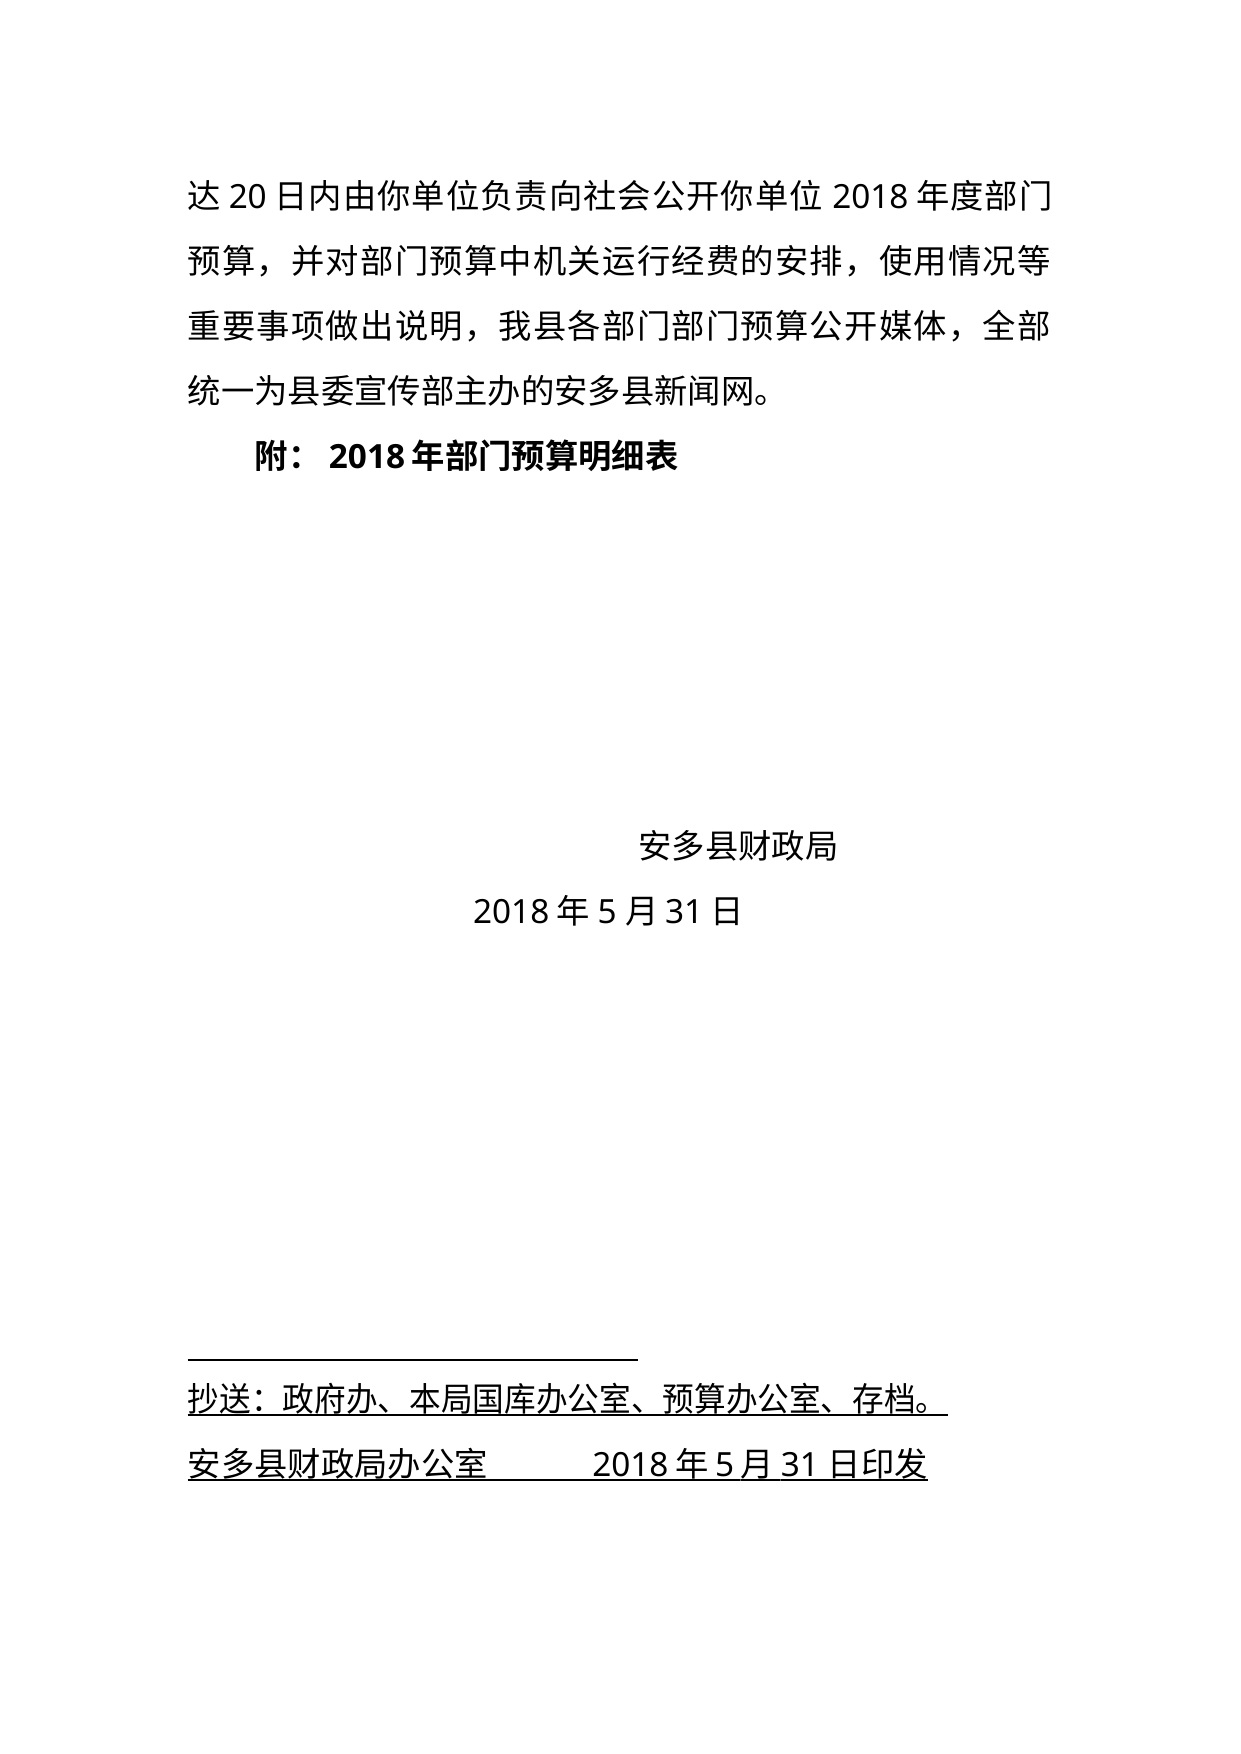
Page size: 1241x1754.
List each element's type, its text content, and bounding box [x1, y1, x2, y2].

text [187, 162, 1053, 422]
text 2018年 5 月31日 [187, 877, 1053, 942]
text 抄送：政府办、本局国库办公室、预算办公室、存档。 [187, 1364, 1053, 1429]
text 附： 2018年部门预算明细表 [187, 422, 1053, 487]
text 安多县财政局办公室 2018年5月31 日印发 [187, 1429, 1053, 1494]
text 安多县财政局 [187, 812, 1053, 877]
